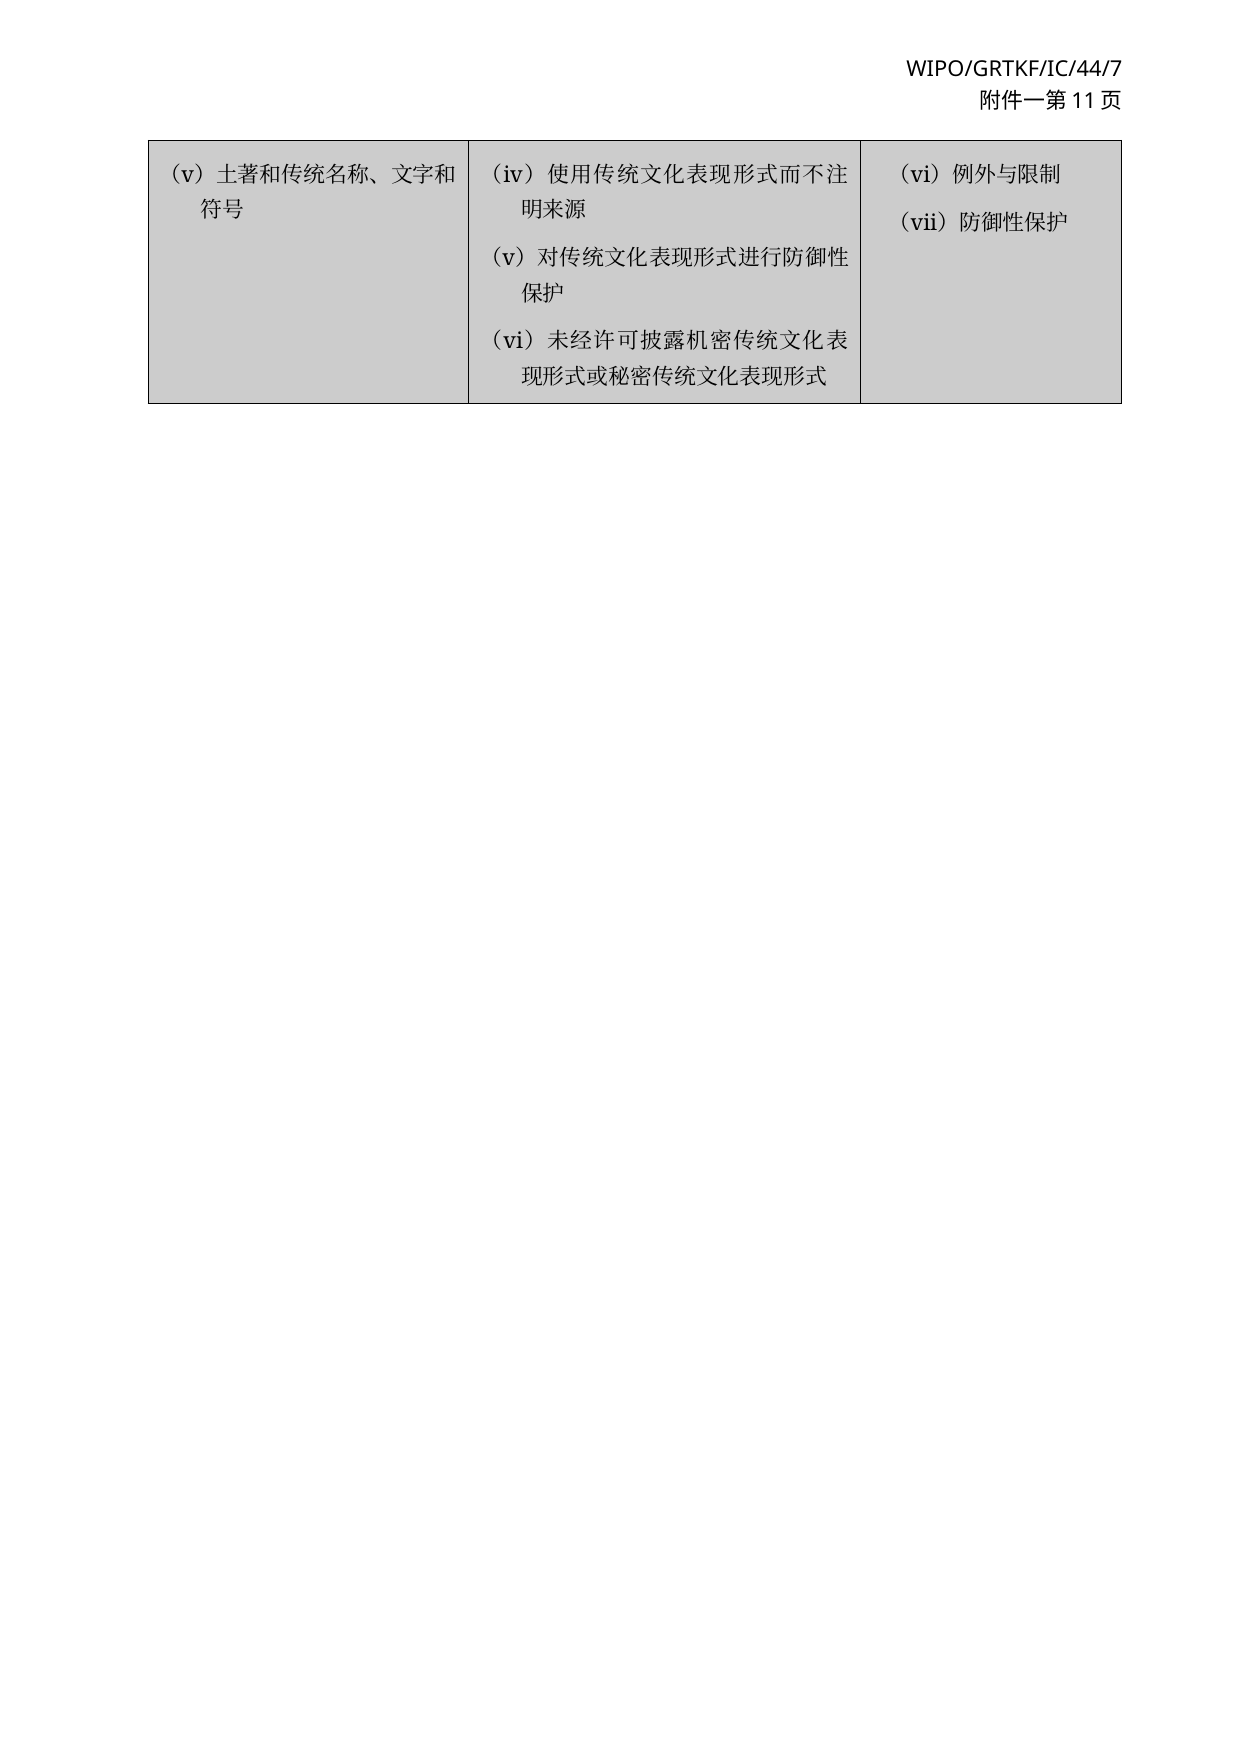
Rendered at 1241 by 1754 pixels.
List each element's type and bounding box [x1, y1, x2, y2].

table_cell [469, 141, 860, 403]
table_cell [861, 141, 1121, 403]
table_cell [149, 141, 468, 403]
